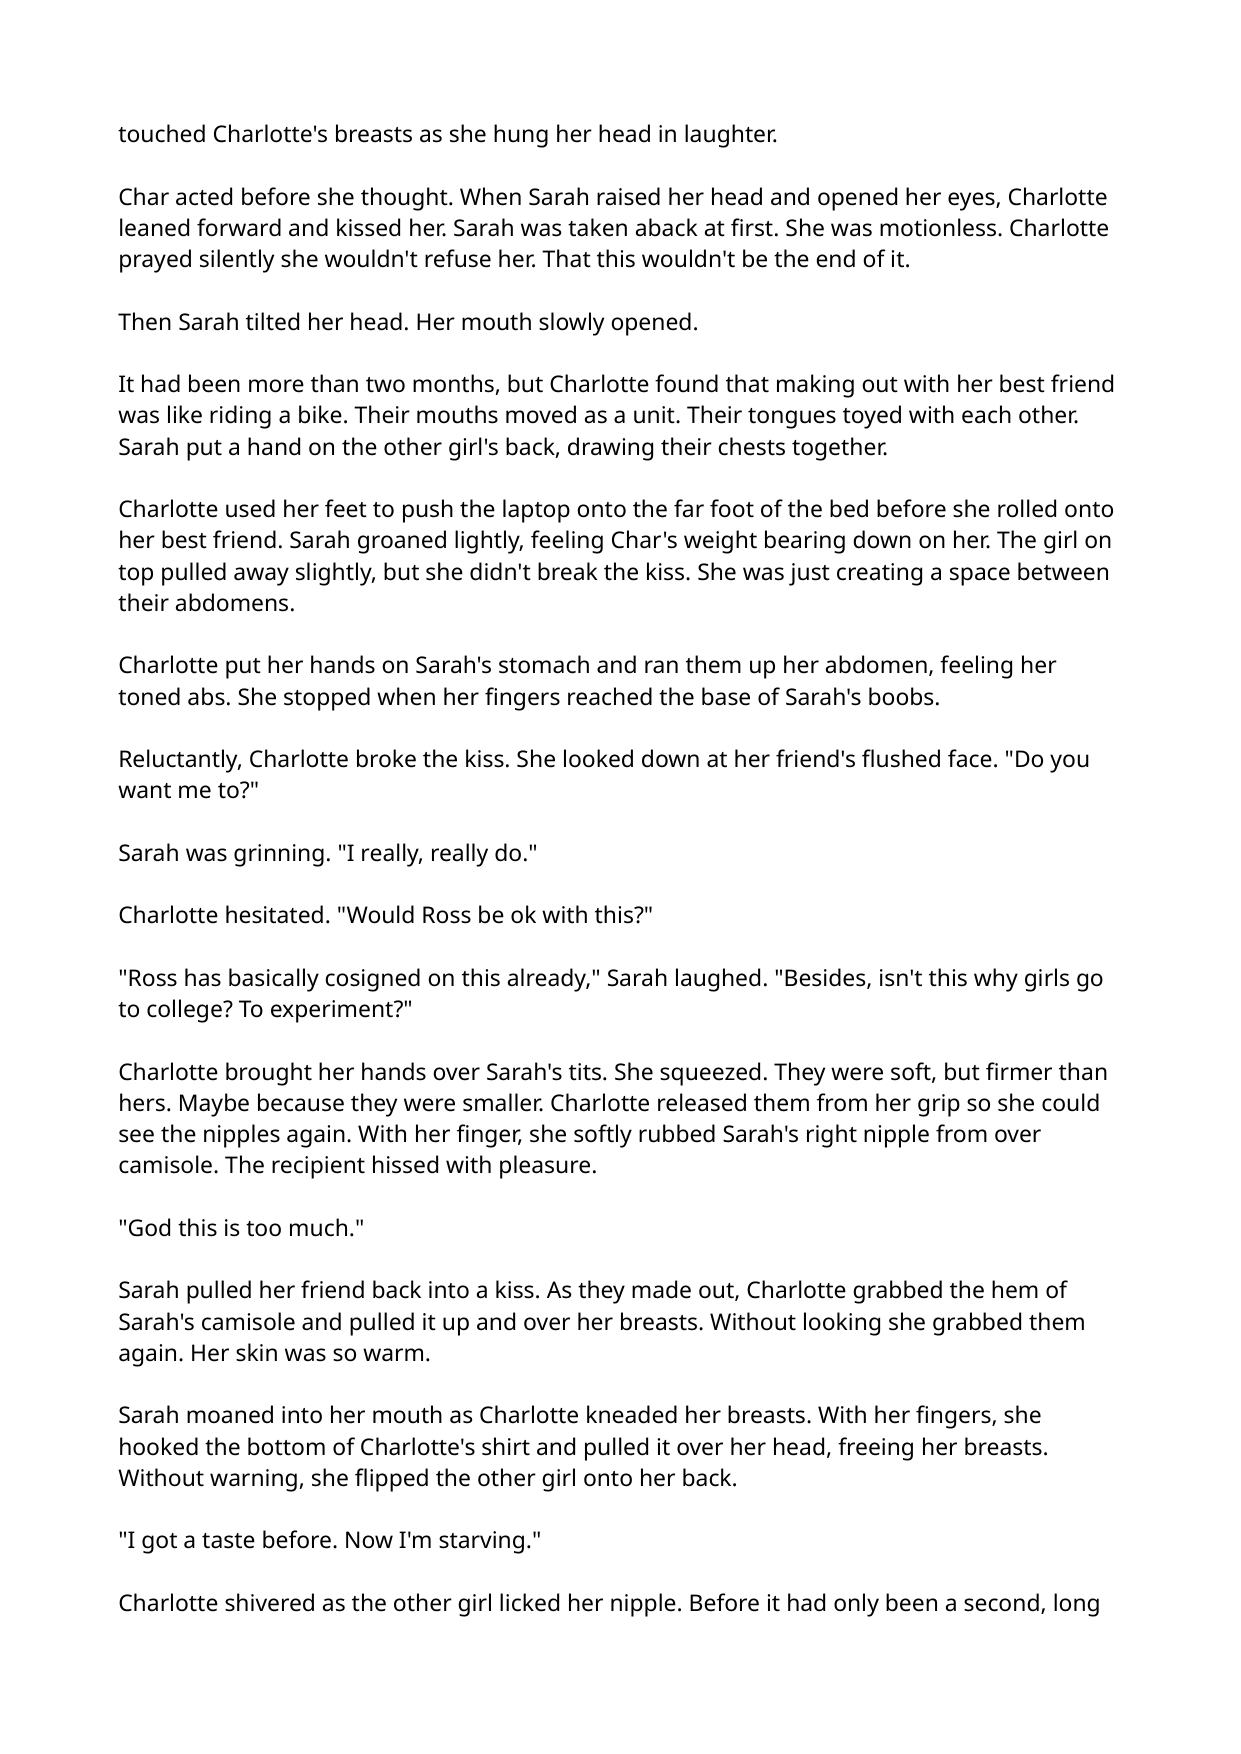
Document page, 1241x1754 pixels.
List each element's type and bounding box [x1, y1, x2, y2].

text [118, 118, 1122, 1618]
